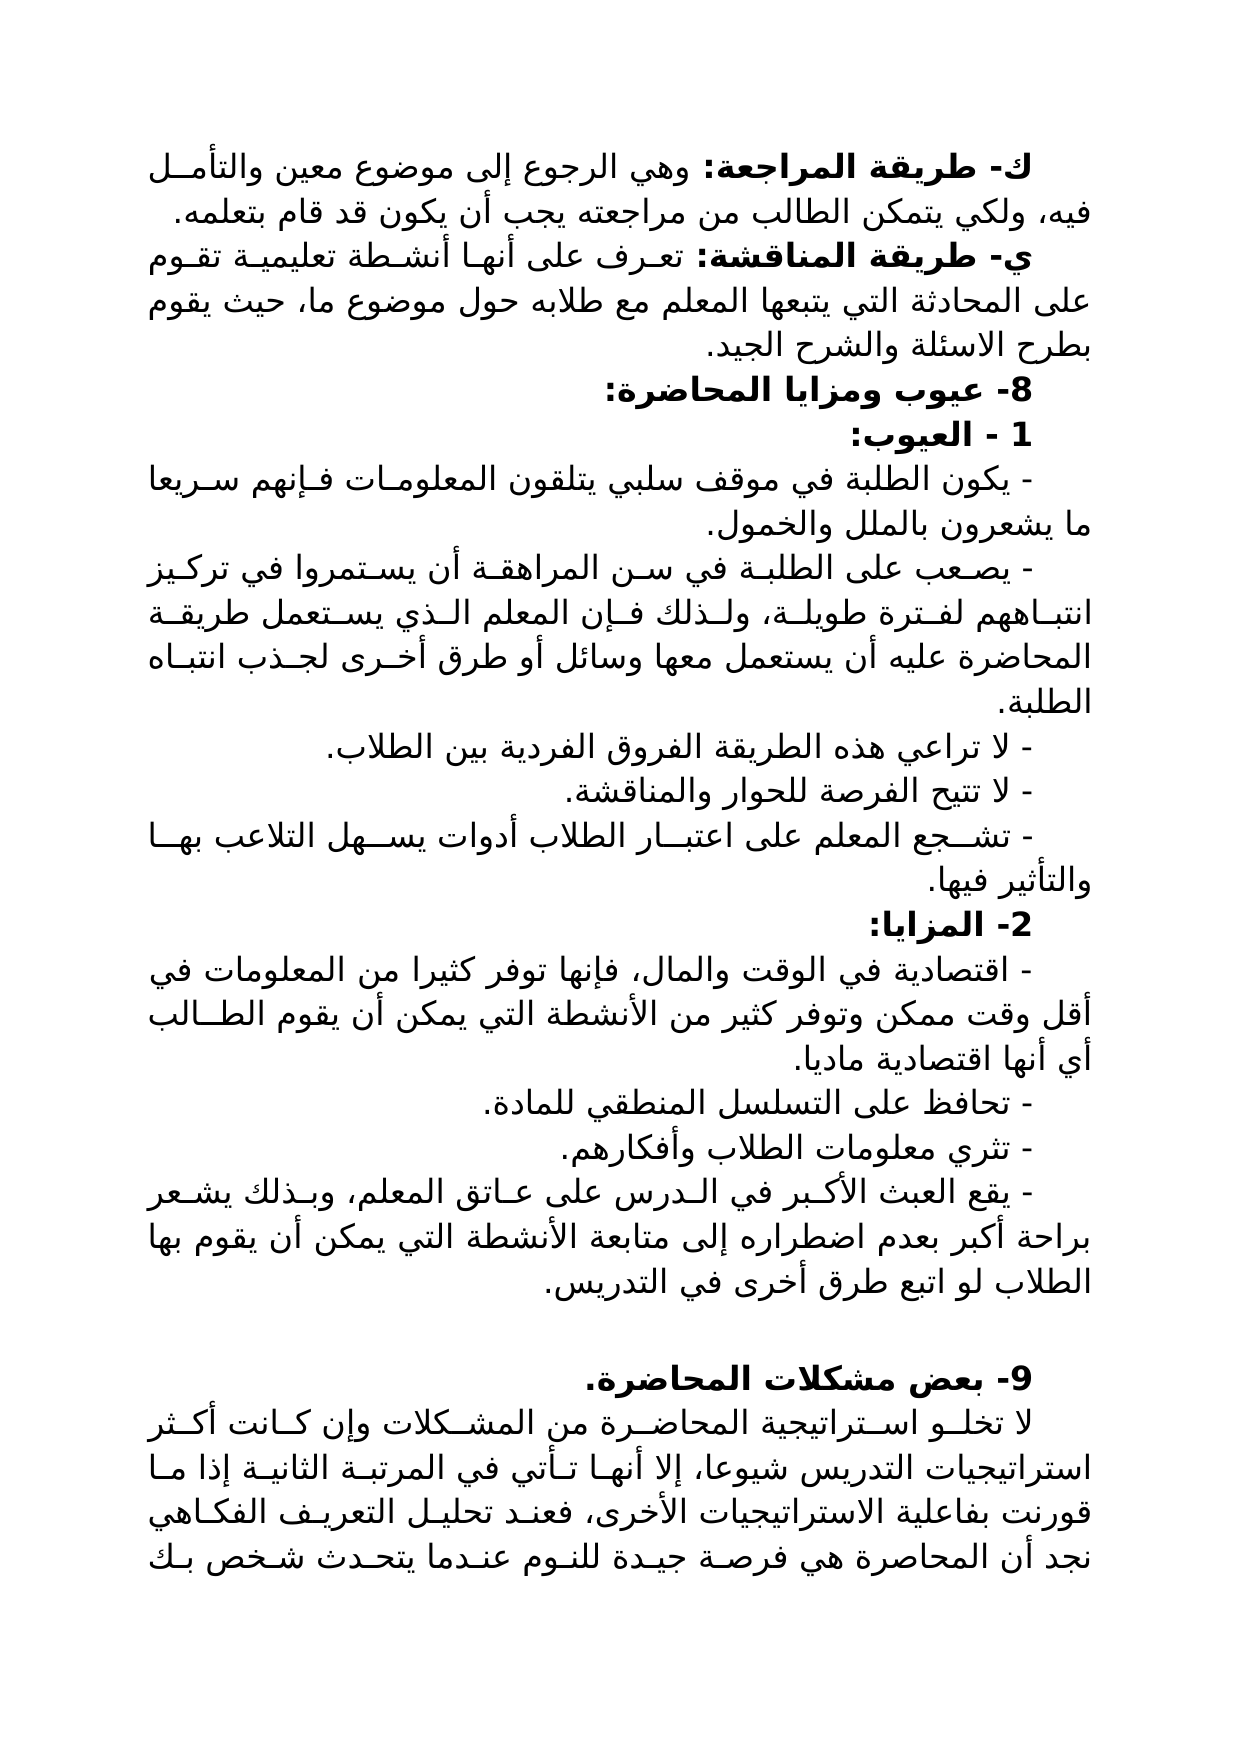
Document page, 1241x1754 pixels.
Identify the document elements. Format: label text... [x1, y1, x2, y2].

text ي- طريقة المناقشة: تعرف على أنها أنشطة تعليمية تقوم على المحادثة التي يتبعها المعلم مع طلابه حول موضوع ما، حيث يقوم بطرح الاسئلة والشرح الجيد. [148, 237, 1093, 365]
text ك- طريقة المراجعة: وهي الرجوع إلى موضوع معين والتأمل فيه، ولكي يتمكن الطالب من مراجعته يجب أن يكون قد قام بتعلمه. [148, 148, 1093, 231]
text 1 - العيوب: [148, 415, 1093, 454]
text - لا تراعي هذه الطريقة الفروق الفردية بين الطلاب. [148, 727, 1093, 766]
text - تشجع المعلم على اعتبار الطلاب أدوات يسهل التلاعب بها والتأثير فيها. [148, 816, 1093, 900]
text 8- عيوب ومزايا المحاضرة: [148, 371, 1093, 409]
text - لا تتيح الفرصة للحوار والمناقشة. [148, 772, 1093, 811]
text - تثري معلومات الطلاب وأفكارهم. [148, 1128, 1093, 1167]
text - يصعب على الطلبة في سن المراهقة أن يستمروا في تركيز انتباههم لفترة طويلة، ولذلك فإن المعلم الذي يستعمل طريقة المحاضرة عليه أن يستعمل معها وسائل أو طرق أخرى لجذب انتباه الطلبة. [148, 549, 1093, 721]
text - تحافظ على التسلسل المنطقي للمادة. [148, 1084, 1093, 1123]
text - يكون الطلبة في موقف سلبي يتلقون المعلومات فإنهم سريعا ما يشعرون بالملل والخمول. [148, 460, 1093, 543]
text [148, 1403, 1093, 1576]
text 9- بعض مشكلات المحاضرة. [148, 1359, 1093, 1398]
text - اقتصادية في الوقت والمال، فإنها توفر كثيرا من المعلومات في أقل وقت ممكن وتوفر كثير من الأنشطة التي يمكن أن يقوم الطالب أي أنها اقتصادية ماديا. [148, 950, 1093, 1078]
text - يقع العبث الأكبر في الدرس على عاتق المعلم، وبذلك يشعر براحة أكبر بعدم اضطراره إلى متابعة الأنشطة التي يمكن أن يقوم بها الطلاب لو اتبع طرق أخرى في التدريس. [148, 1173, 1093, 1301]
text 2- المزايا: [148, 906, 1093, 944]
